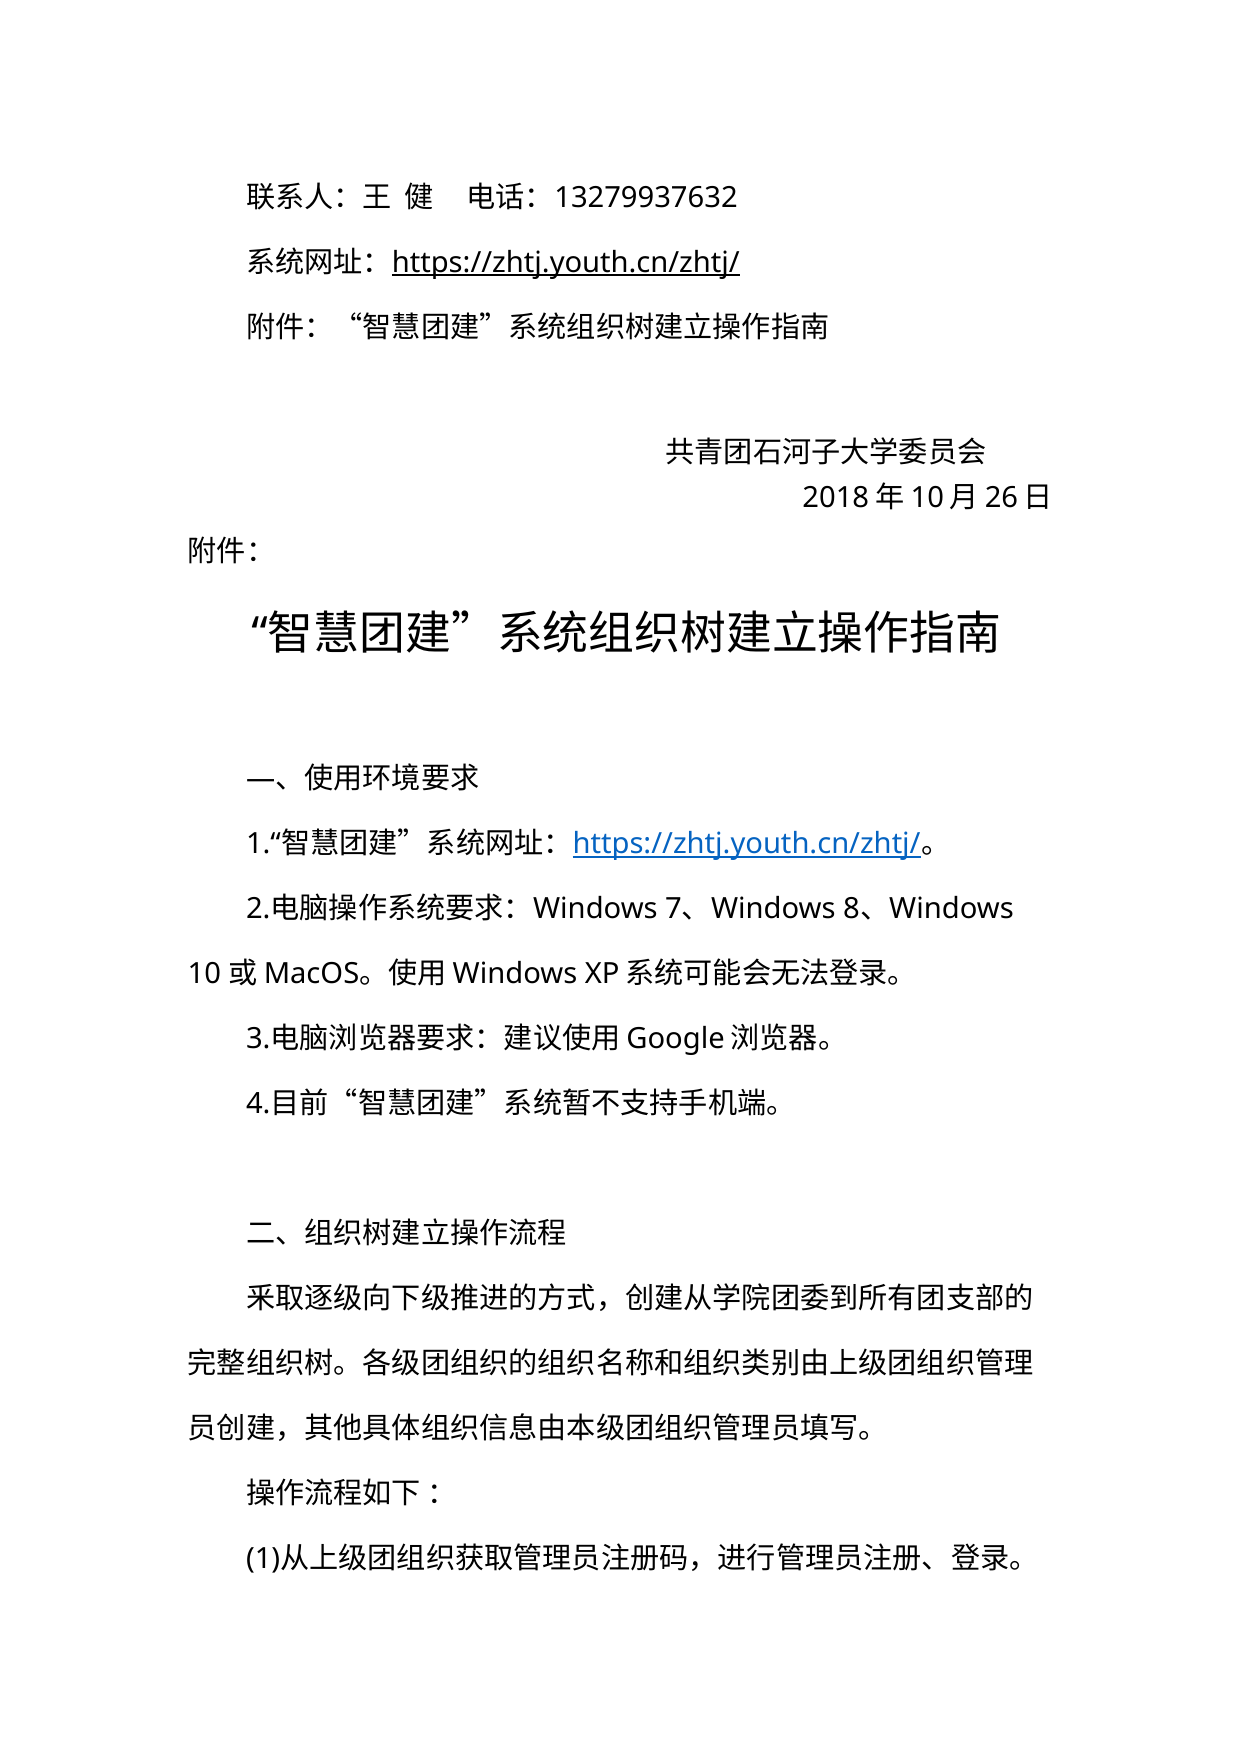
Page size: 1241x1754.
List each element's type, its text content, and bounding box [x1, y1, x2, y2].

text 釆取逐级向下级推进的方式，创建从学院团委到所有团支部的完整组织树。各级团组织的组织名称和组织类别由上级团组织管理员创建，其他具体组织信息由本级团组织管理员填写。 [187, 1263, 1053, 1458]
text 4.目前“智慧团建”系统暂不支持手机端。 [187, 1068, 1053, 1133]
text 1.“智慧团建”系统网址：https://zhtj.youth.cn/zhtj/。 [187, 808, 1053, 873]
text 附件：“智慧团建”系统组织树建立操作指南 [187, 292, 1053, 357]
text —、使用环境要求 [187, 743, 1053, 808]
text 操作流程如下 ： [187, 1458, 1053, 1523]
text 2.电脑操作系统要求：Windows 7、Windows 8、Windows 10 或MacOS。使用Windows XP系统可能会无法登录。 [187, 873, 1053, 1003]
text 联系人：王 健 电话：13279937632 [187, 162, 1053, 227]
text 附件： [187, 516, 1053, 581]
text (1)从上级团组织获取管理员注册码，进行管理员注册、登录。 [187, 1523, 1053, 1588]
text 3.电脑浏览器要求：建议使用Google浏览器。 [187, 1003, 1053, 1068]
text 二、组织树建立操作流程 [187, 1198, 1053, 1263]
text 共青团石河子大学委员会 [187, 415, 986, 474]
text “智慧团建”系统组织树建立操作指南 [187, 581, 1053, 678]
text 2018年10月26日 [187, 474, 1053, 516]
text 系统网址：https://zhtj.youth.cn/zhtj/ [187, 227, 1053, 292]
